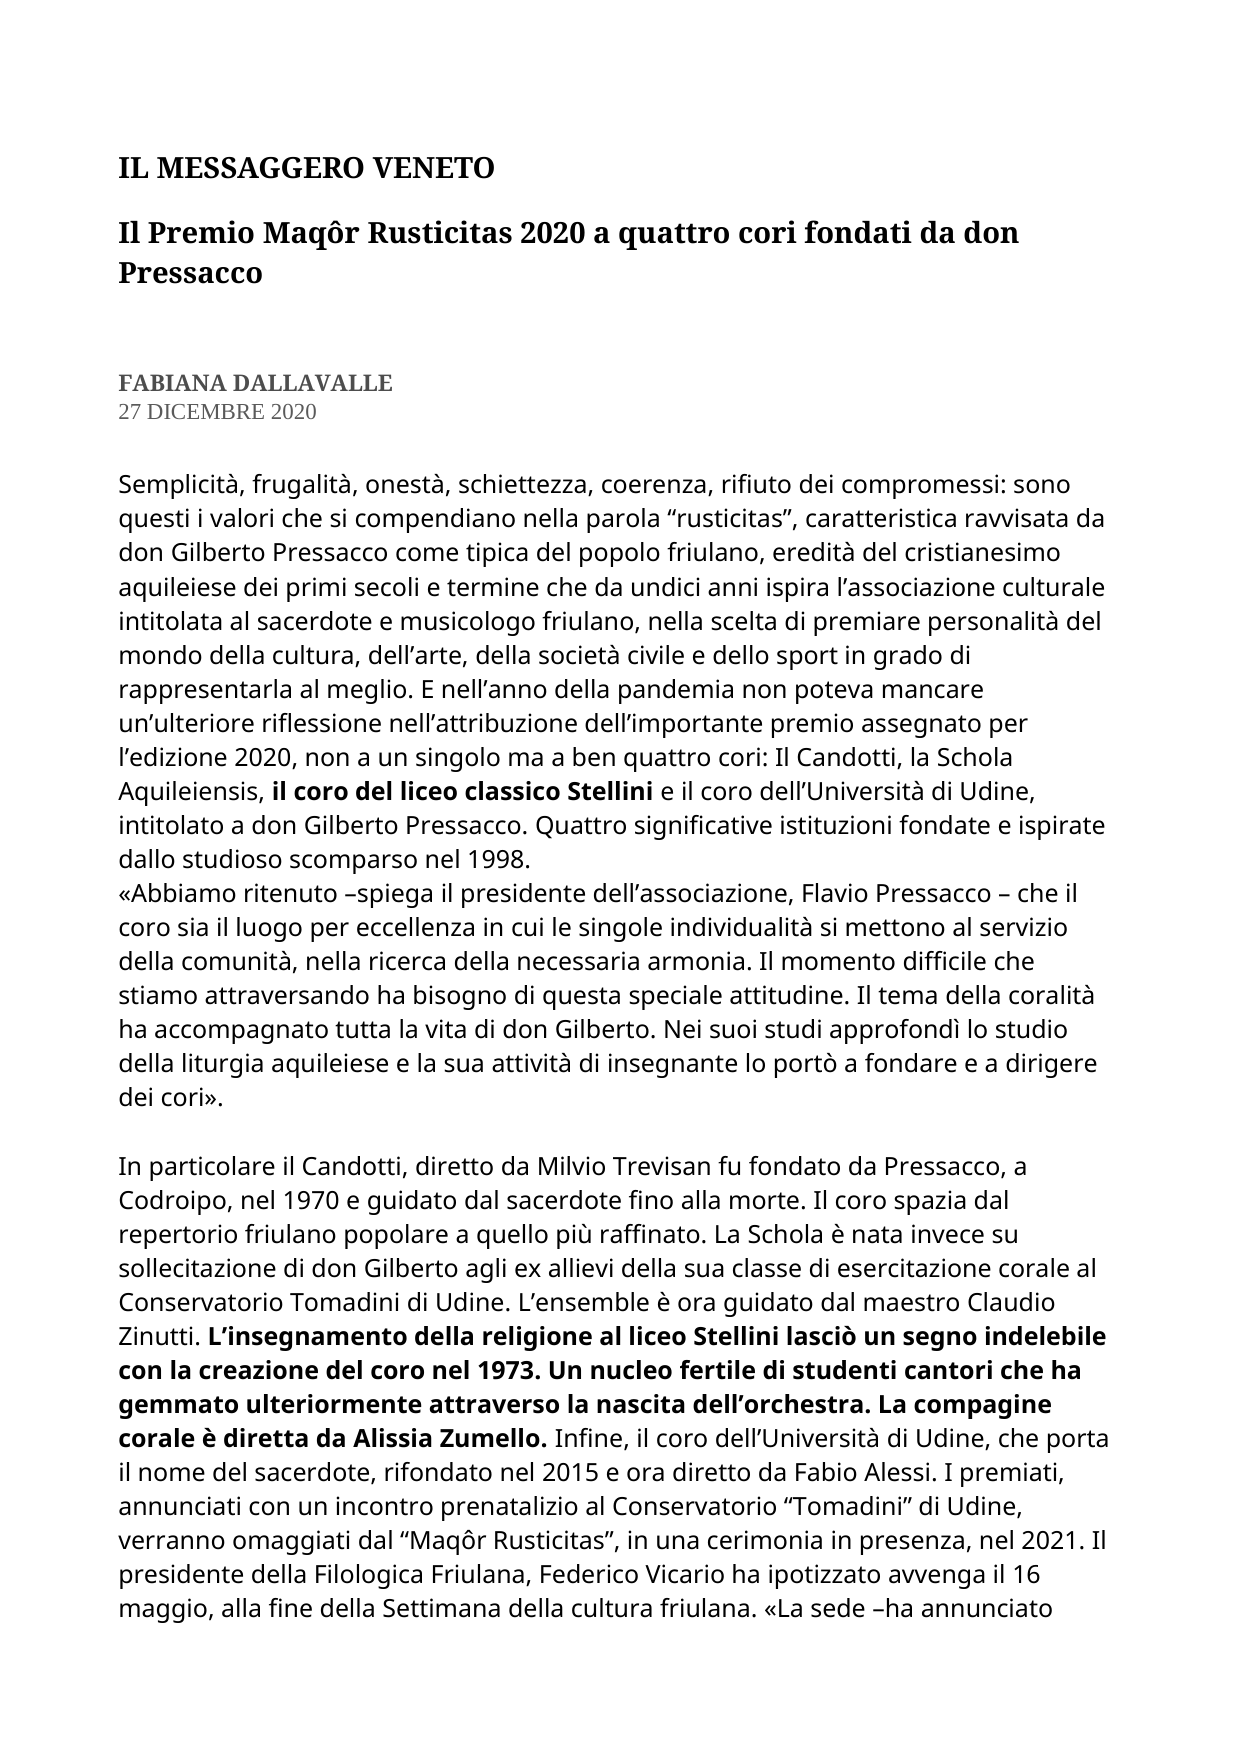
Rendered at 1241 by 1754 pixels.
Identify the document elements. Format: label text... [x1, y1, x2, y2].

text FABIANA DALLAVALLE [118, 367, 1122, 398]
text 27 DICEMBRE 2020 [118, 398, 1122, 424]
text Il Premio Maqôr Rusticitas 2020 a quattro cori fondati da don Pressacco [118, 212, 1122, 292]
text IL MESSAGGERO VENETO [118, 148, 1122, 187]
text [118, 424, 1122, 1625]
